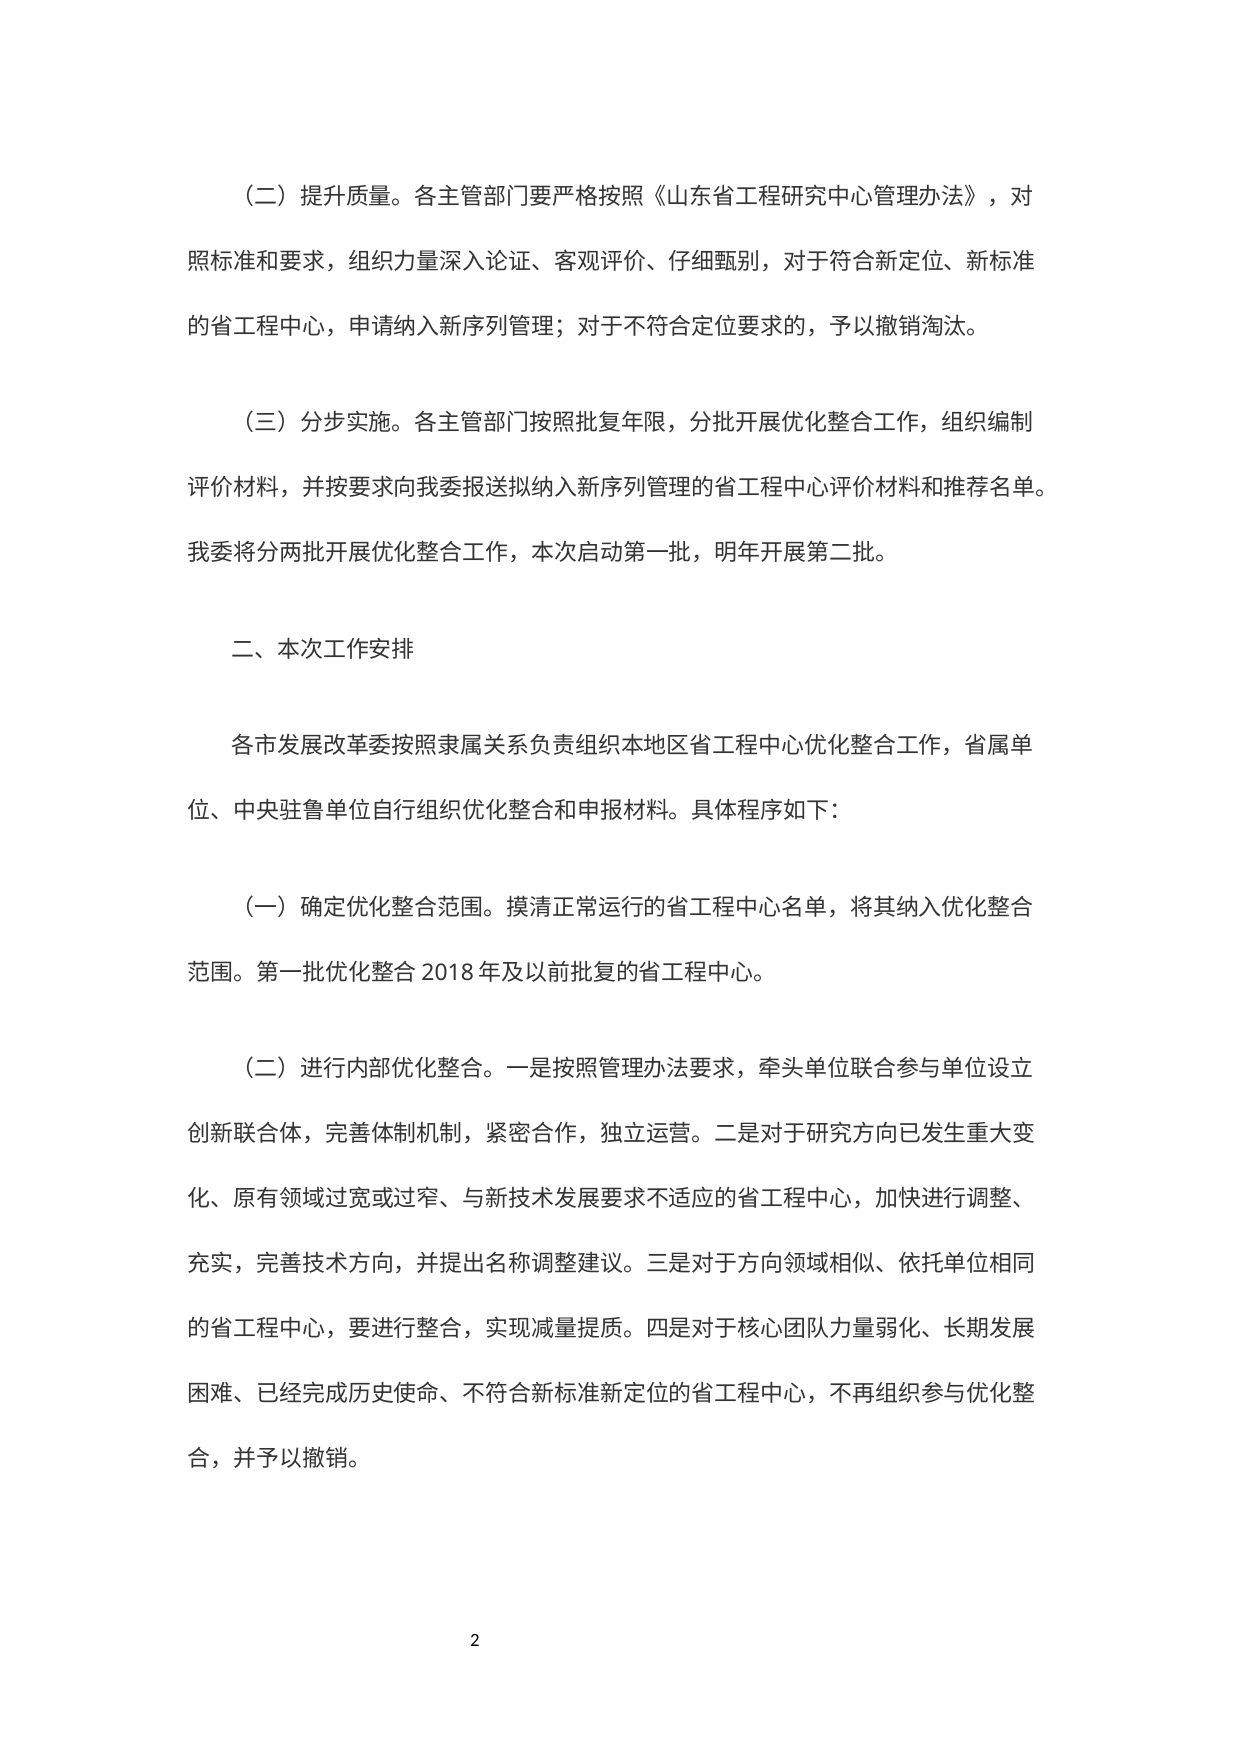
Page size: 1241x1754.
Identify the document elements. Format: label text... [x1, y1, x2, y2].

text （一）确定优化整合范围。摸清正常运行的省工程中心名单，将其纳入优化整合范围。第一批优化整合2018年及以前批复的省工程中心。 [187, 873, 1053, 1003]
text （二）进行内部优化整合。一是按照管理办法要求，牵头单位联合参与单位设立创新联合体，完善体制机制，紧密合作，独立运营。二是对于研究方向已发生重大变化、原有领域过宽或过窄、与新技术发展要求不适应的省工程中心，加快进行调整、充实，完善技术方向，并提出名称调整建议。三是对于方向领域相似、依托单位相同的省工程中心，要进行整合，实现减量提质。四是对于核心团队力量弱化、长期发展困难、已经完成历史使命、不符合新标准新定位的省工程中心，不再组织参与优化整合，并予以撤销。 [187, 1034, 1053, 1489]
text 各市发展改革委按照隶属关系负责组织本地区省工程中心优化整合工作，省属单位、中央驻鲁单位自行组织优化整合和申报材料。具体程序如下： [187, 711, 1053, 841]
text （二）提升质量。各主管部门要严格按照《山东省工程研究中心管理办法》，对照标准和要求，组织力量深入论证、客观评价、仔细甄别，对于符合新定位、新标准的省工程中心，申请纳入新序列管理；对于不符合定位要求的，予以撤销淘汰。 [187, 162, 1053, 357]
text （三）分步实施。各主管部门按照批复年限，分批开展优化整合工作，组织编制评价材料，并按要求向我委报送拟纳入新序列管理的省工程中心评价材料和推荐名单。我委将分两批开展优化整合工作，本次启动第一批，明年开展第二批。 [187, 388, 1053, 583]
text 二、本次工作安排 [187, 615, 1053, 680]
